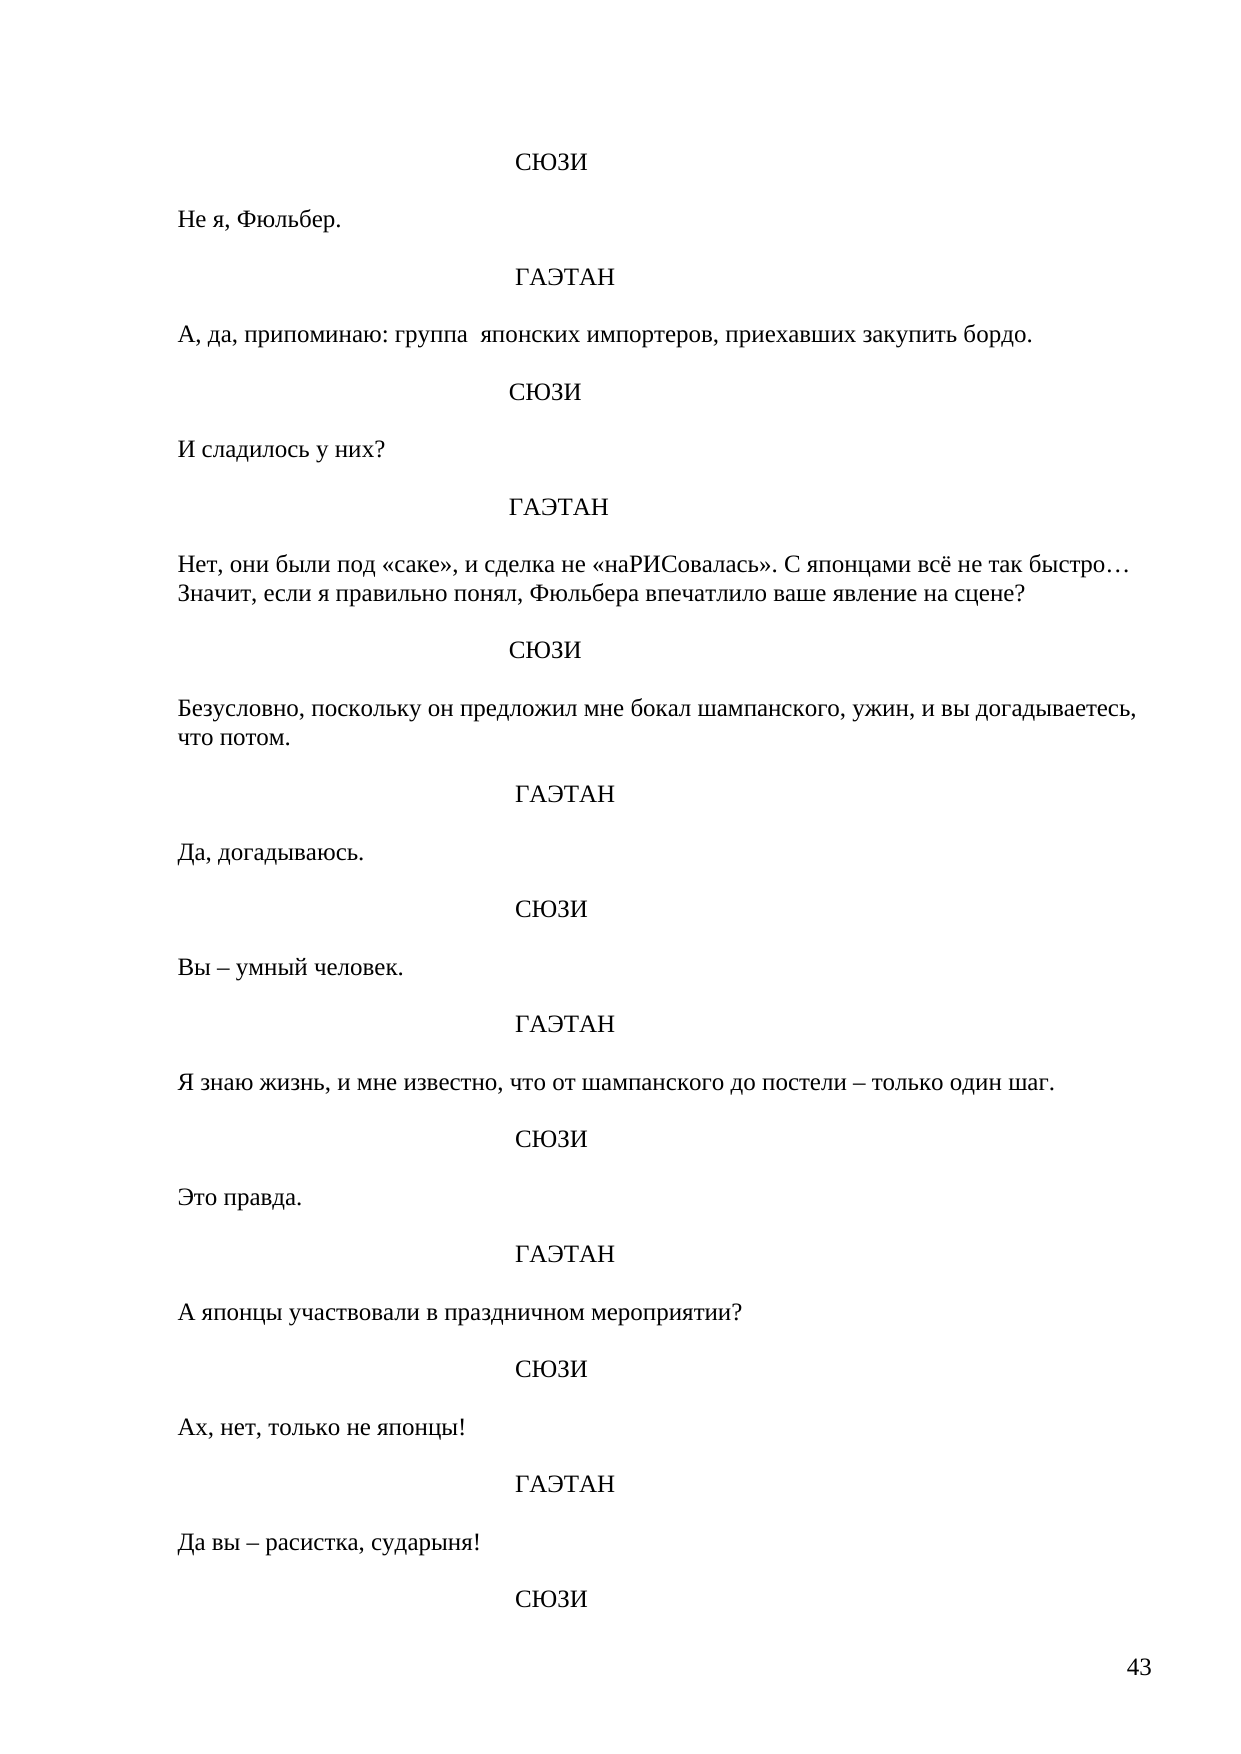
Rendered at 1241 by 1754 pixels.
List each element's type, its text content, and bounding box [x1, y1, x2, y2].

text ГАЭТАН [177, 1469, 1152, 1498]
text И сладилось у них? [177, 434, 1152, 463]
text А, да, припоминаю: группа японских импортеров, приехавших закупить бордо. [177, 319, 1152, 348]
text Да, догадываюсь. [177, 837, 1152, 866]
text А японцы участвовали в праздничном мероприятии? [177, 1297, 1152, 1326]
text Безусловно, поскольку он предложил мне бокал шампанского, ужин, и вы догадываетесь, что потом. [177, 693, 1152, 751]
text СЮЗИ [177, 894, 1152, 923]
text ГАЭТАН [177, 1239, 1152, 1268]
text ГАЭТАН [177, 1009, 1152, 1038]
text Ах, нет, только не японцы! [177, 1412, 1152, 1441]
text СЮЗИ [177, 636, 1152, 664]
text Нет, они были под «саке», и сделка не «наРИСовалась». С японцами всё не так быстро…Значит, если я правильно понял, Фюльбера впечатлило ваше явление на сцене? [177, 549, 1152, 607]
text СЮЗИ [177, 147, 1152, 176]
text Да вы – расистка, сударыня! [177, 1527, 1152, 1556]
text ГАЭТАН [177, 262, 1152, 291]
text ГАЭТАН [177, 779, 1152, 808]
text Это правда. [177, 1182, 1152, 1211]
text Не я, Фюльбер. [177, 204, 1152, 233]
text СЮЗИ [177, 1584, 1152, 1613]
text СЮЗИ [177, 1124, 1152, 1153]
text СЮЗИ [177, 1354, 1152, 1383]
text Вы – умный человек. [177, 952, 1152, 981]
text СЮЗИ [177, 377, 1152, 406]
text ГАЭТАН [177, 492, 1152, 521]
text Я знаю жизнь, и мне известно, что от шампанского до постели – только один шаг. [177, 1067, 1152, 1096]
